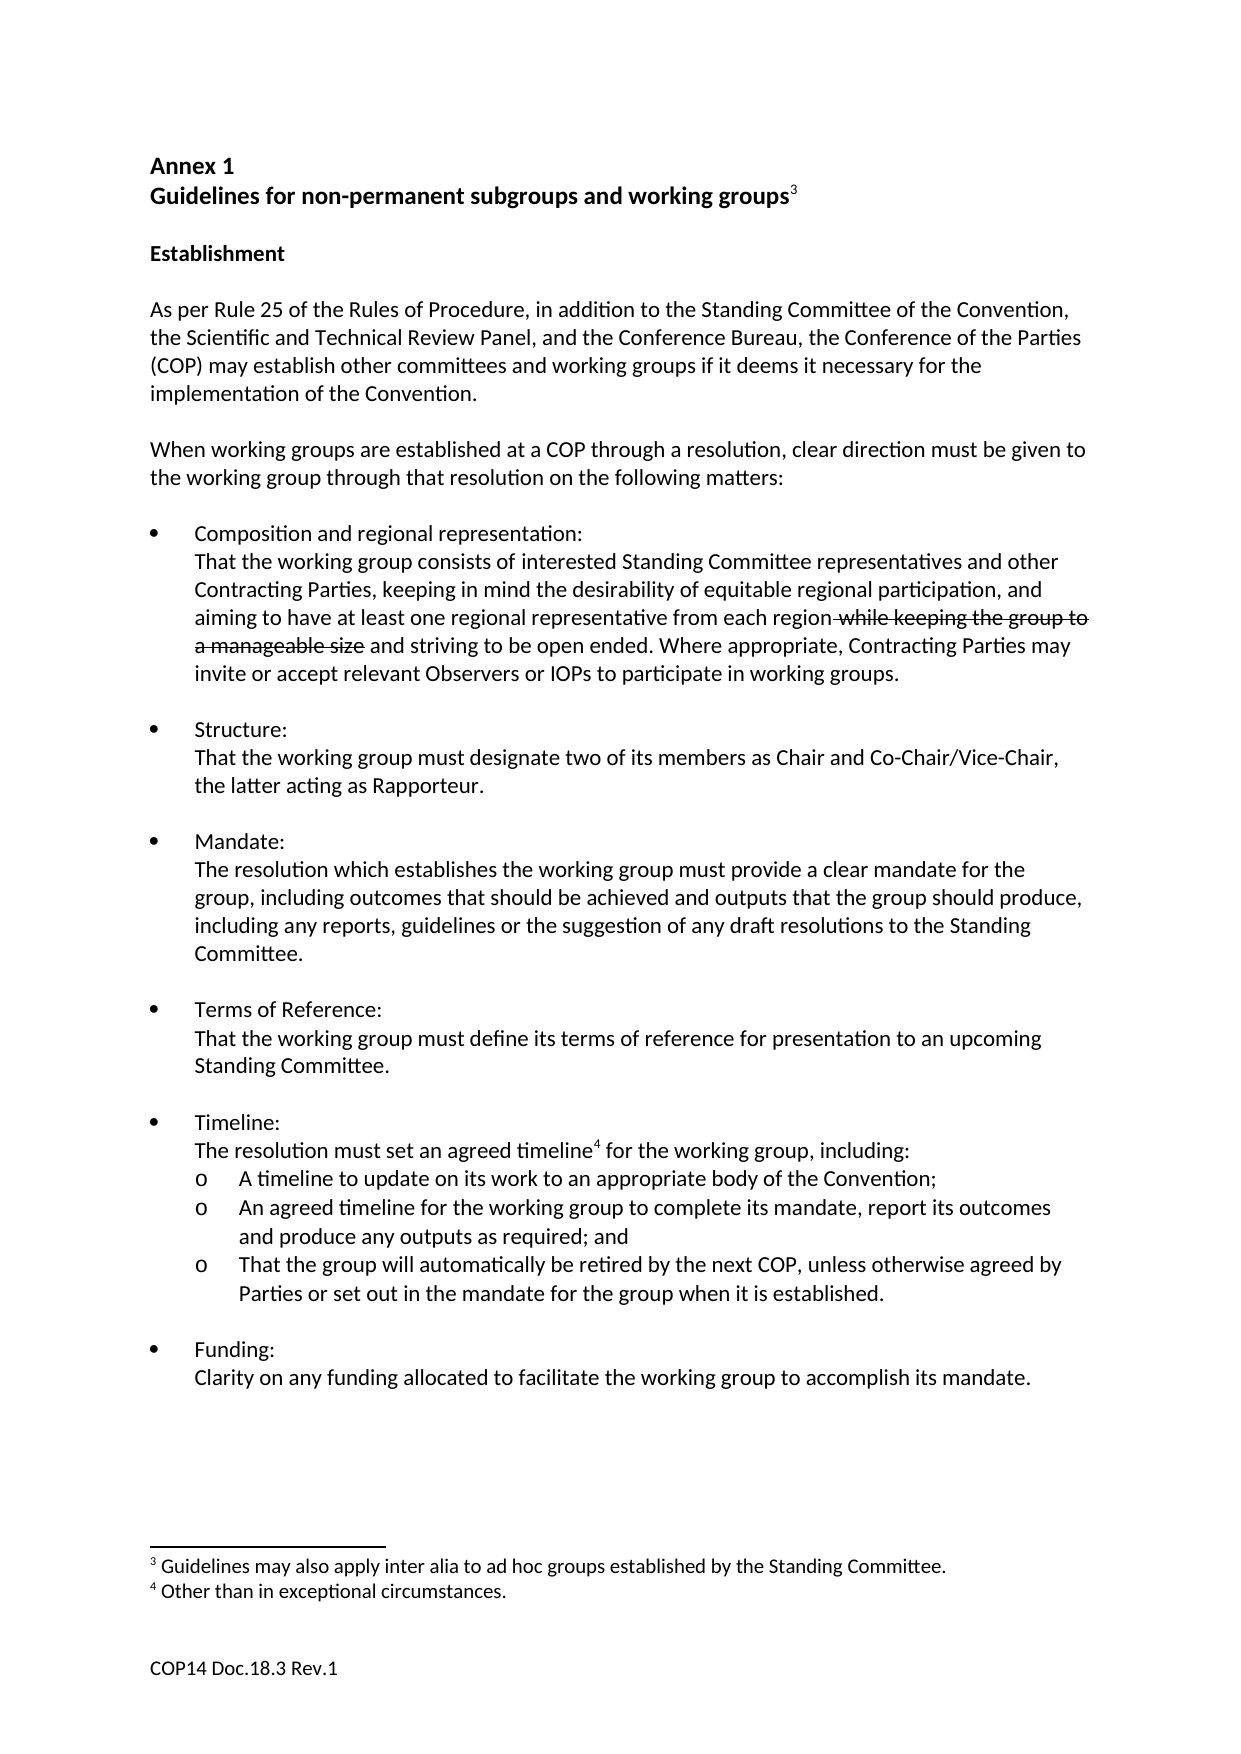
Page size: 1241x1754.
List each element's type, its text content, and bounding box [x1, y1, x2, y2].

list An agreed timeline for the working group to complete its mandate, report its outcomes and produce any outputs as required; and [194, 1193, 1090, 1250]
text That the working group must designate two of its members as Chair and Co-Chair/Vice-Chair, the latter acting as Rapporteur. [194, 743, 1090, 799]
text Establishment [150, 239, 1090, 267]
list Mandate: [150, 827, 1090, 856]
text When working groups are established at a COP through a resolution, clear direction must be given to the working group through that resolution on the following matters: [150, 435, 1090, 491]
text That the working group consists of interested Standing Committee representatives and other Contracting Parties, keeping in mind the desirability of equitable regional participation, and aiming to have at least one regional representative from each region while keeping the group to a manageable size and striving to be open ended. Where appropriate, Contracting Parties may invite or accept relevant Observers or IOPs to participate in working groups. [194, 547, 1090, 687]
text The resolution must set an agreed timeline for the working group, including: [194, 1136, 1090, 1164]
list Composition and regional representation: [150, 519, 1090, 547]
list Timeline: [150, 1108, 1090, 1136]
text That the working group must define its terms of reference for presentation to an upcoming Standing Committee. [194, 1024, 1090, 1080]
text The resolution which establishes the working group must provide a clear mandate for the group, including outcomes that should be achieved and outputs that the group should produce, including any reports, guidelines or the suggestion of any draft resolutions to the Standing Committee. [194, 856, 1090, 968]
list Terms of Reference: [150, 996, 1090, 1024]
text Annex 1 [150, 150, 1090, 181]
list A timeline to update on its work to an appropriate body of the Convention; [194, 1164, 1090, 1193]
text Clarity on any funding allocated to facilitate the working group to accomplish its mandate. [194, 1363, 1090, 1391]
list Structure: [150, 715, 1090, 743]
list Funding: [150, 1335, 1090, 1363]
list That the group will automatically be retired by the next COP, unless otherwise agreed by Parties or set out in the mandate for the group when it is established. [194, 1250, 1090, 1307]
text As per Rule 25 of the Rules of Procedure, in addition to the Standing Committee of the Convention, the Scientific and Technical Review Panel, and the Conference Bureau, the Conference of the Parties (COP) may establish other committees and working groups if it deems it necessary for the implementation of the Convention. [150, 295, 1090, 407]
text Guidelines for non-permanent subgroups and working groups [150, 181, 1090, 211]
